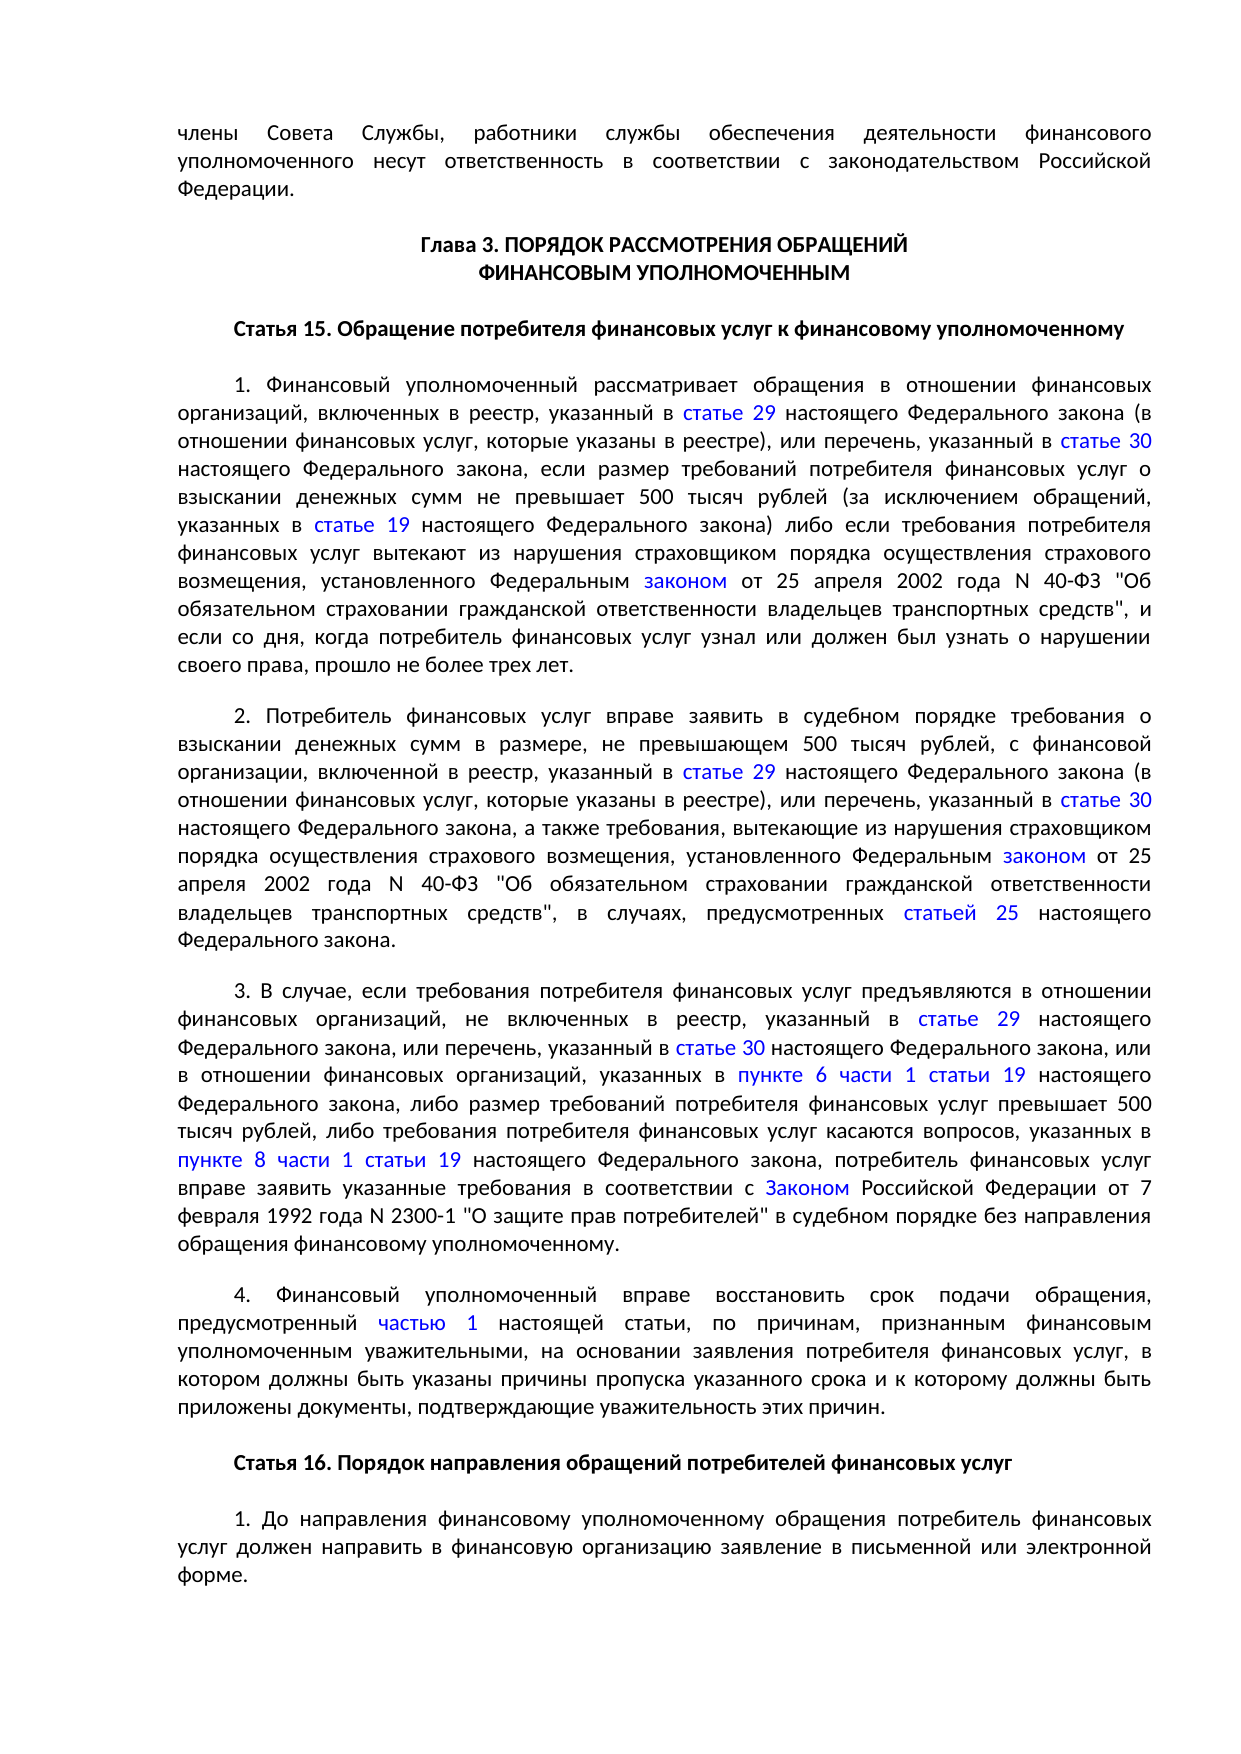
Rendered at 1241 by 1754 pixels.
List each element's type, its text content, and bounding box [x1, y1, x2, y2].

title Статья 16. Порядок направления обращений потребителей финансовых услуг [177, 1448, 1152, 1476]
text 4. Финансовый уполномоченный вправе восстановить срок подачи обращения, предусмотренный частью 1 настоящей статьи, по причинам, признанным финансовым уполномоченным уважительными, на основании заявления потребителя финансовых услуг, в котором должны быть указаны причины пропуска указанного срока и к которому должны быть приложены документы, подтверждающие уважительность этих причин. [177, 1280, 1152, 1420]
text 2. Потребитель финансовых услуг вправе заявить в судебном порядке требования о взыскании денежных сумм в размере, не превышающем 500 тысяч рублей, с финансовой организации, включенной в реестр, указанный в статье 29 настоящего Федерального закона (в отношении финансовых услуг, которые указаны в реестре), или перечень, указанный в статье 30 настоящего Федерального закона, а также требования, вытекающие из нарушения страховщиком порядка осуществления страхового возмещения, установленного Федеральным законом от 25 апреля 2002 года N 40-ФЗ "Об обязательном страховании гражданской ответственности владельцев транспортных средств", в случаях, предусмотренных статьей 25 настоящего Федерального закона. [177, 701, 1152, 954]
text 3. В случае, если требования потребителя финансовых услуг предъявляются в отношении финансовых организаций, не включенных в реестр, указанный в статье 29 настоящего Федерального закона, или перечень, указанный в статье 30 настоящего Федерального закона, или в отношении финансовых организаций, указанных в пункте 6 части 1 статьи 19 настоящего Федерального закона, либо размер требований потребителя финансовых услуг превышает 500 тысяч рублей, либо требования потребителя финансовых услуг касаются вопросов, указанных в пункте 8 части 1 статьи 19 настоящего Федерального закона, потребитель финансовых услуг вправе заявить указанные требования в соответствии с Законом Российской Федерации от 7 февраля 1992 года N 2300-1 "О защите прав потребителей" в судебном порядке без направления обращения финансовому уполномоченному. [177, 977, 1152, 1257]
text 1. Финансовый уполномоченный рассматривает обращения в отношении финансовых организаций, включенных в реестр, указанный в статье 29 настоящего Федерального закона (в отношении финансовых услуг, которые указаны в реестре), или перечень, указанный в статье 30 настоящего Федерального закона, если размер требований потребителя финансовых услуг о взыскании денежных сумм не превышает 500 тысяч рублей (за исключением обращений, указанных в статье 19 настоящего Федерального закона) либо если требования потребителя финансовых услуг вытекают из нарушения страховщиком порядка осуществления страхового возмещения, установленного Федеральным законом от 25 апреля 2002 года N 40-ФЗ "Об обязательном страховании гражданской ответственности владельцев транспортных средств", и если со дня, когда потребитель финансовых услуг узнал или должен был узнать о нарушении своего права, прошло не более трех лет. [177, 370, 1152, 678]
title Статья 15. Обращение потребителя финансовых услуг к финансовому уполномоченному [177, 314, 1152, 342]
title ФИНАНСОВЫМ УПОЛНОМОЧЕННЫМ [177, 258, 1152, 286]
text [177, 118, 1152, 202]
title Глава 3. ПОРЯДОК РАССМОТРЕНИЯ ОБРАЩЕНИЙ [177, 230, 1152, 258]
text 1. До направления финансовому уполномоченному обращения потребитель финансовых услуг должен направить в финансовую организацию заявление в письменной или электронной форме. [177, 1504, 1152, 1588]
